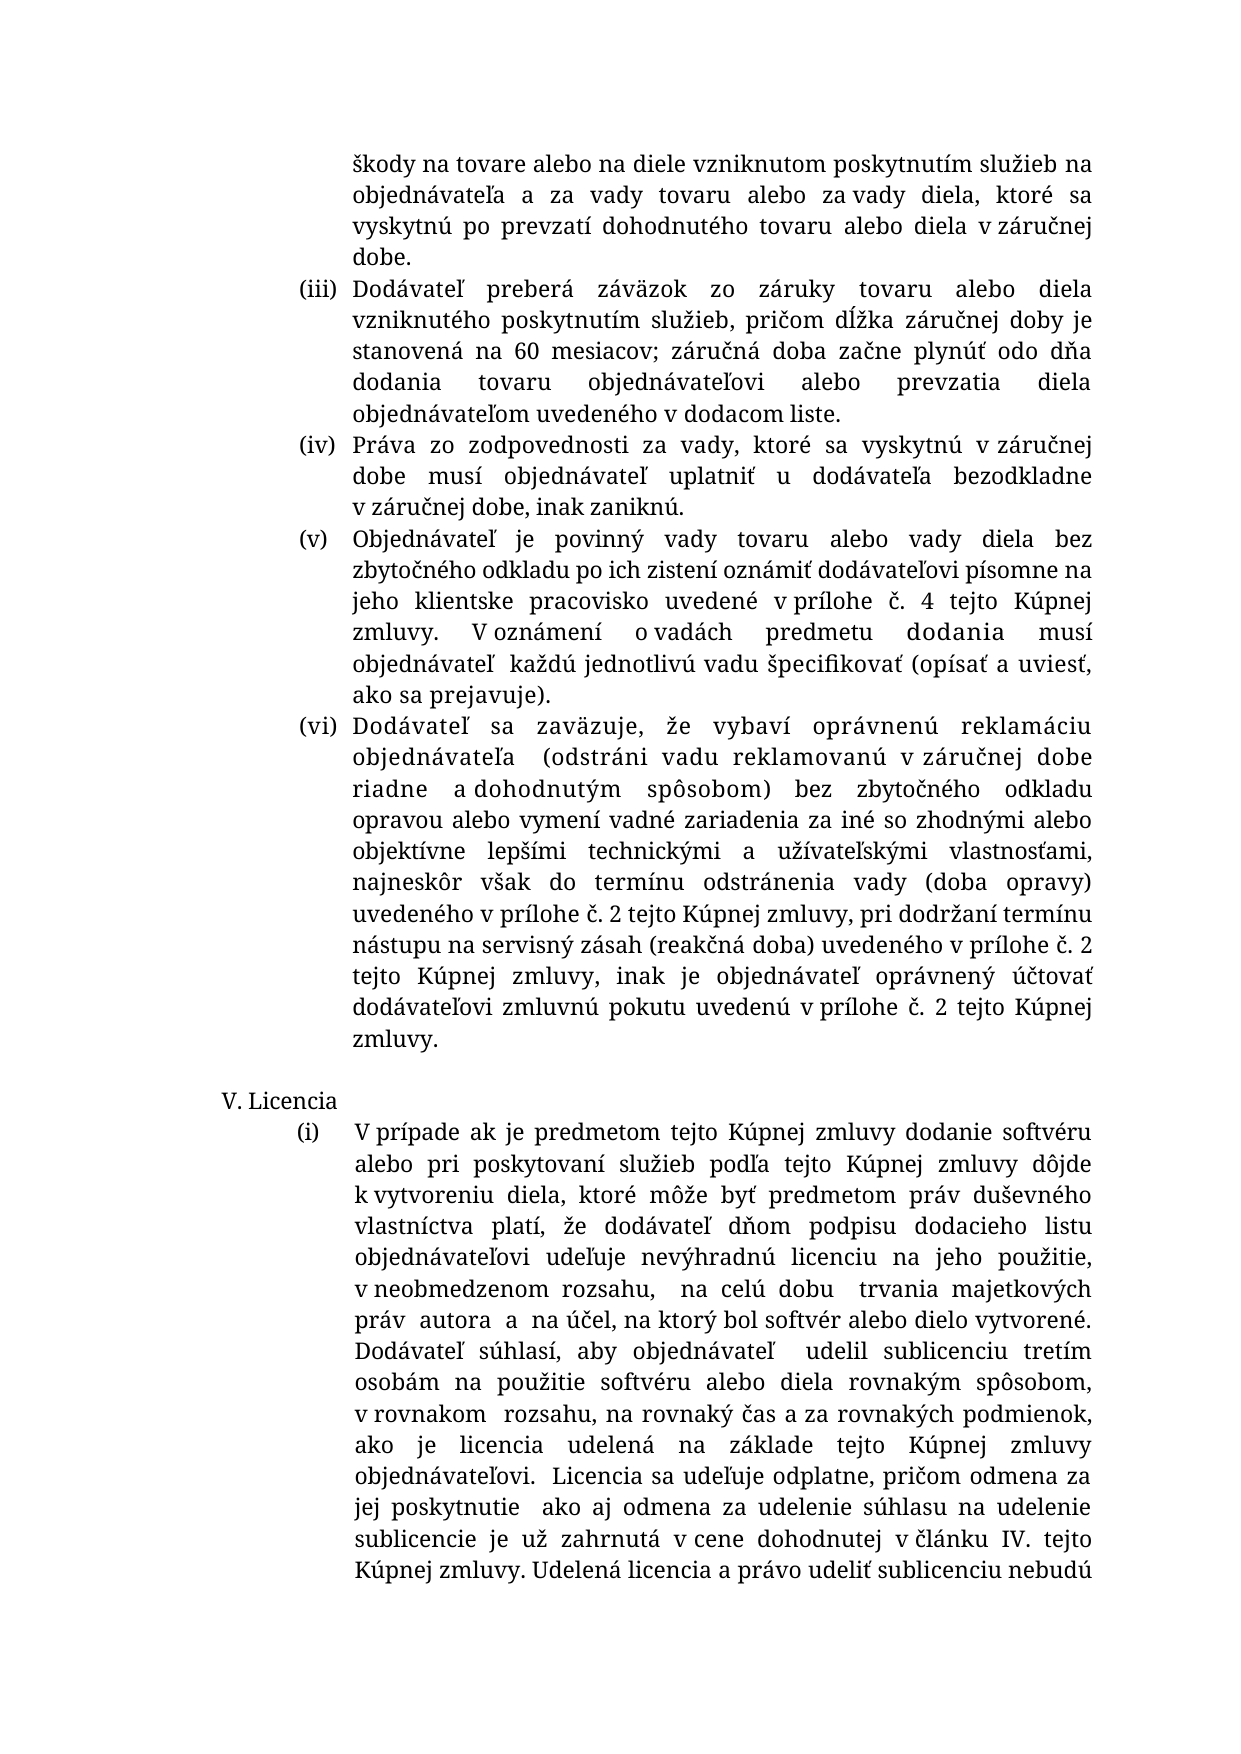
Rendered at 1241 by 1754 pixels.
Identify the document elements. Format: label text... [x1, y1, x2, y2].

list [297, 1116, 1093, 1585]
list Dodávateľ sa zaväzuje, že vybaví oprávnenú reklamáciu objednávateľa (odstráni vadu reklamovanú v záručnej dobe riadne a dohodnutým spôsobom) bez zbytočného odkladu opravou alebo vymení vadné zariadenia za iné so zhodnými alebo objektívne lepšími technickými a užívateľskými vlastnosťami, najneskôr však do termínu odstránenia vady (doba opravy) uvedeného v prílohe č. 2 tejto Kúpnej zmluvy, pri dodržaní termínu nástupu na servisný zásah (reakčná doba) uvedeného v prílohe č. 2 tejto Kúpnej zmluvy, inak je objednávateľ oprávnený účtovať dodávateľovi zmluvnú pokutu uvedenú v prílohe č. 2 tejto Kúpnej zmluvy. [299, 710, 1093, 1054]
list Dodávateľ preberá záväzok zo záruky tovaru alebo diela vzniknutého poskytnutím služieb, pričom dĺžka záručnej doby je stanovená na 60 mesiacov; záručná doba začne plynúť odo dňa dodania tovaru objednávateľovi alebo prevzatia diela objednávateľom uvedeného v dodacom liste. [299, 273, 1093, 429]
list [299, 148, 1093, 273]
list Práva zo zodpovednosti za vady, ktoré sa vyskytnú v záručnej dobe musí objednávateľ uplatniť u dodávateľa bezodkladne v záručnej dobe, inak zaniknú. [299, 429, 1093, 523]
list Objednávateľ je povinný vady tovaru alebo vady diela bez zbytočného odkladu po ich zistení oznámiť dodávateľovi písomne na jeho klientske pracovisko uvedené v prílohe č. 4 tejto Kúpnej zmluvy. V oznámení o vadách predmetu dodania musí objednávateľ každú jednotlivú vadu špecifikovať (opísať a uviesť, ako sa prejavuje). [299, 523, 1093, 710]
text V. Licencia [221, 1085, 1093, 1116]
